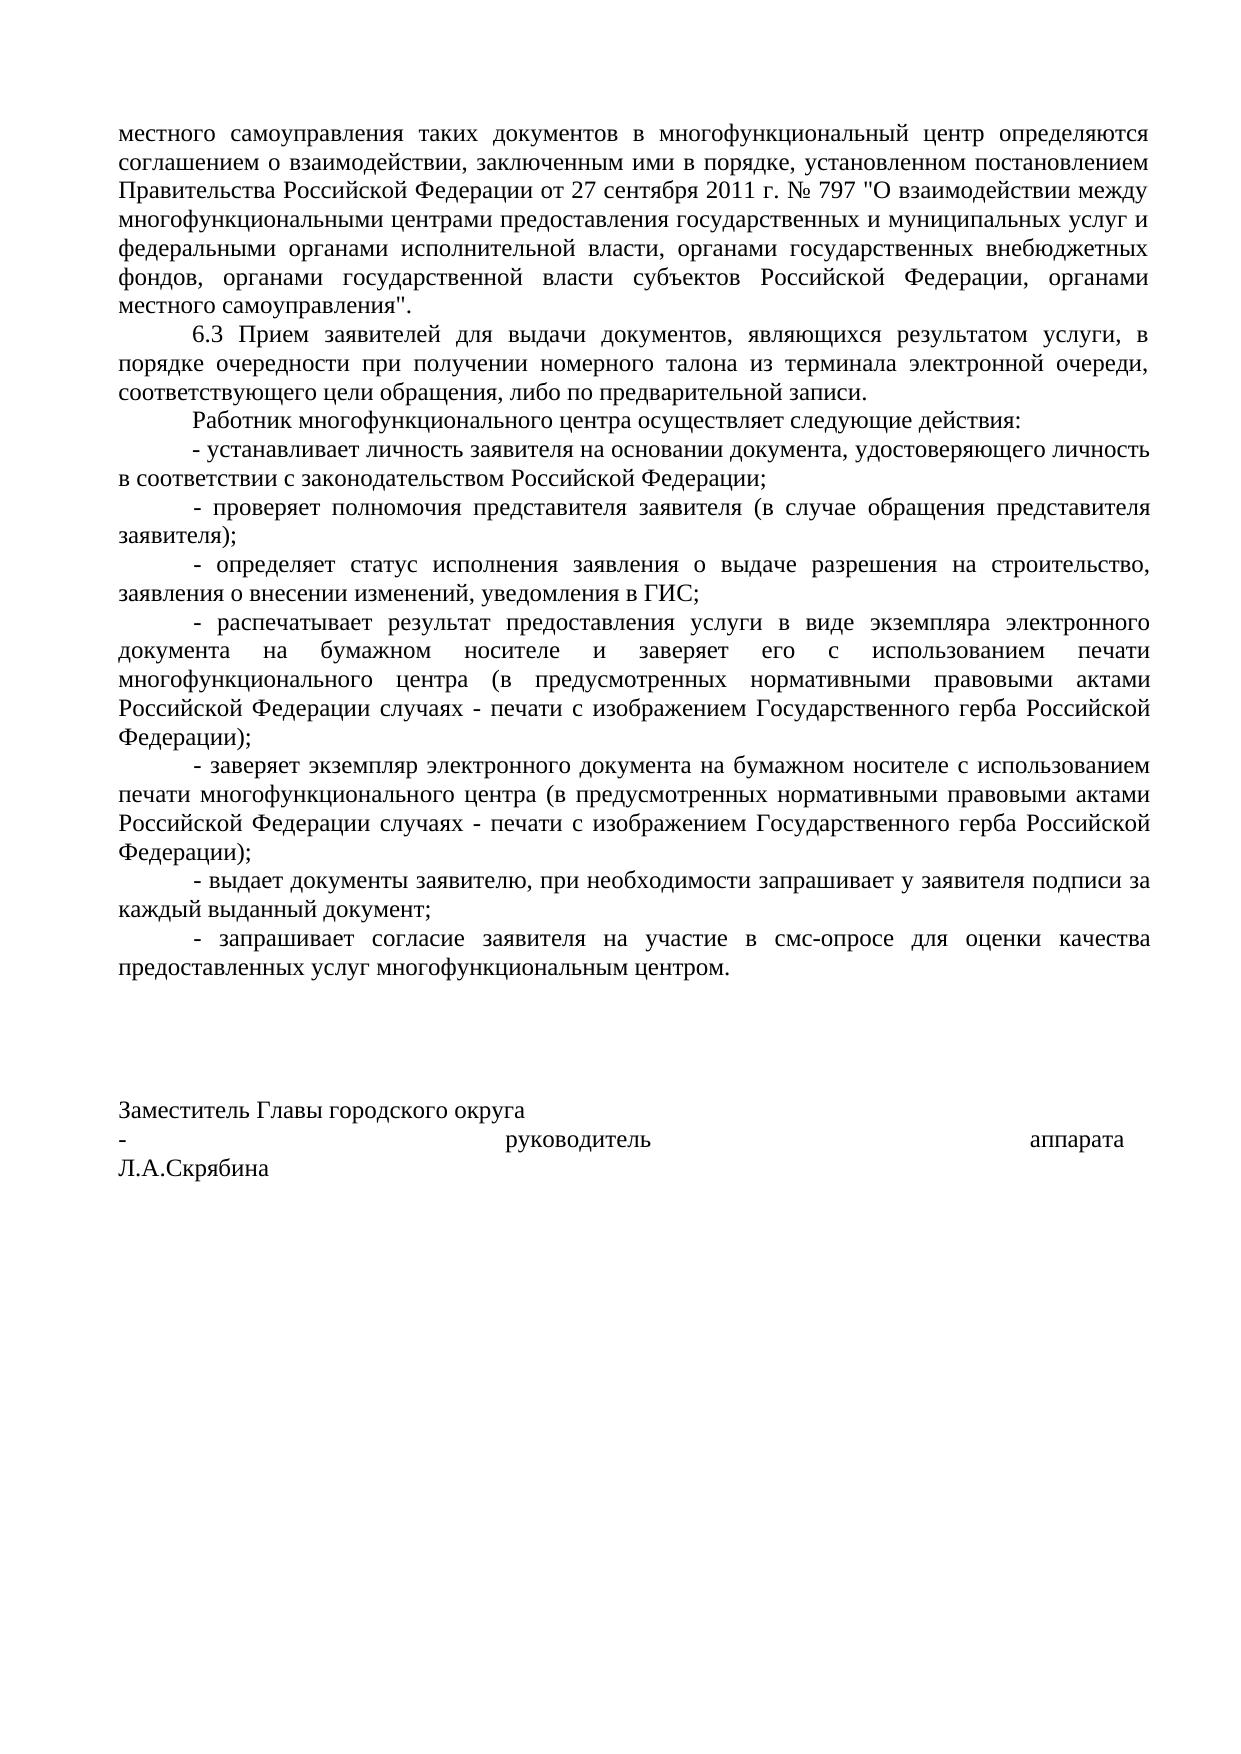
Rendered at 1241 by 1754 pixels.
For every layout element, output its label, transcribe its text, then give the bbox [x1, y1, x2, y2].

text Заместитель Главы городского округа [118, 1096, 1124, 1124]
text - заверяет экземпляр электронного документа на бумажном носителе с использованием печати многофункционального центра (в предусмотренных нормативными правовыми актами Российской Федерации случаях - печати с изображением Государственного герба Российской Федерации); [118, 751, 1152, 866]
text - распечатывает результат предоставления услуги в виде экземпляра электронного документа на бумажном носителе и заверяет его с использованием печати многофункционального центра (в предусмотренных нормативными правовыми актами Российской Федерации случаях - печати с изображением Государственного герба Российской Федерации); [118, 607, 1152, 751]
text Работник многофункционального центра осуществляет следующие действия: [118, 406, 1152, 434]
text - устанавливает личность заявителя на основании документа, удостоверяющего личность в соответствии с законодательством Российской Федерации; [118, 434, 1152, 492]
text - запрашивает согласие заявителя на участие в смс-опросе для оценки качества предоставленных услуг многофункциональным центром. [118, 923, 1152, 981]
text - проверяет полномочия представителя заявителя (в случае обращения представителя заявителя); [118, 492, 1152, 549]
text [118, 118, 1149, 319]
text - руководитель аппарата Л.А.Скрябина [118, 1124, 1124, 1182]
text - выдает документы заявителю, при необходимости запрашивает у заявителя подписи за каждый выданный документ; [118, 866, 1152, 923]
text - определяет статус исполнения заявления о выдаче разрешения на строительство, заявления о внесении изменений, уведомления в ГИС; [118, 549, 1152, 607]
text 6.3 Прием заявителей для выдачи документов, являющихся результатом услуги, в порядке очередности при получении номерного талона из терминала электронной очереди, соответствующего цели обращения, либо по предварительной записи. [118, 319, 1149, 406]
